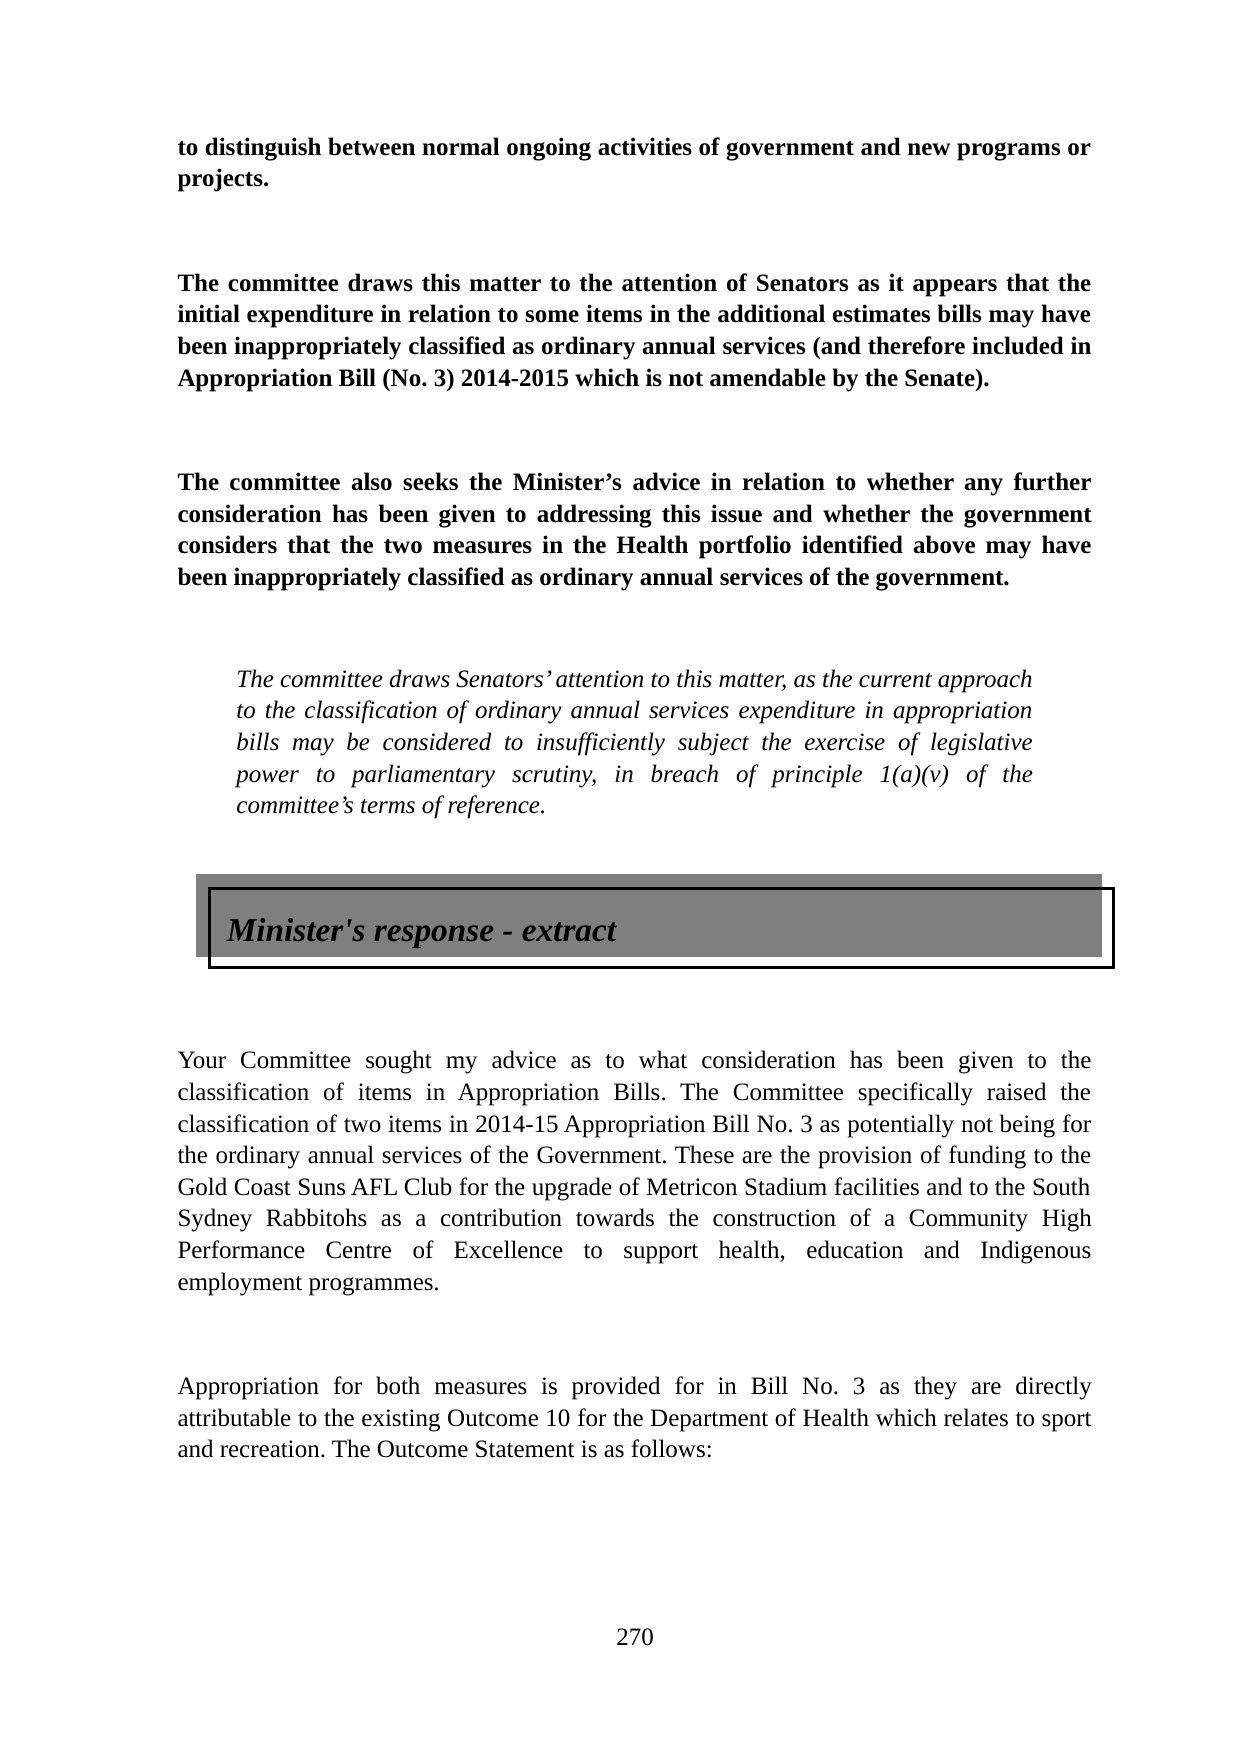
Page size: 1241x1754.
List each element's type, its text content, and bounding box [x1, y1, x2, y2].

text Your Committee sought my advice as to what consideration has been given to the classification of items in Appropriation Bills. The Committee specifically raised the classification of two items in 2014-15 Appropriation Bill No. 3 as potentially not being for the ordinary annual services of the Government. These are the provision of funding to the Gold Coast Suns AFL Club for the upgrade of Metricon Stadium facilities and to the South Sydney Rabbitohs as a contribution towards the construction of a Community High Performance Centre of Excellence to support health, education and Indigenous employment programmes. [177, 1046, 1092, 1295]
text The committee draws Senators’ attention to this matter, as the current approach to the classification of ordinary annual services expenditure in appropriation bills may be considered to insufficiently subject the exercise of legislative power to parliamentary scrutiny, in breach of principle 1(a)(v) of the committee’s terms of reference. [236, 664, 1033, 819]
text The committee also seeks the Minister’s advice in relation to whether any further consideration has been given to addressing this issue and whether the government considers that the two measures in the Health portfolio identified above may have been inappropriately classified as ordinary annual services of the government. [177, 467, 1092, 591]
text Appropriation for both measures is provided for in Bill No. 3 as they are directly attributable to the existing Outcome 10 for the Department of Health which relates to sport and recreation. The Outcome Statement is as follows: [177, 1371, 1092, 1463]
text The committee draws this matter to the attention of Senators as it appears that the initial expenditure in relation to some items in the additional estimates bills may have been inappropriately classified as ordinary annual services (and therefore included in Appropriation Bill (No. 3) 2014-2015 which is not amendable by the Senate). [177, 268, 1092, 391]
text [177, 132, 1092, 192]
